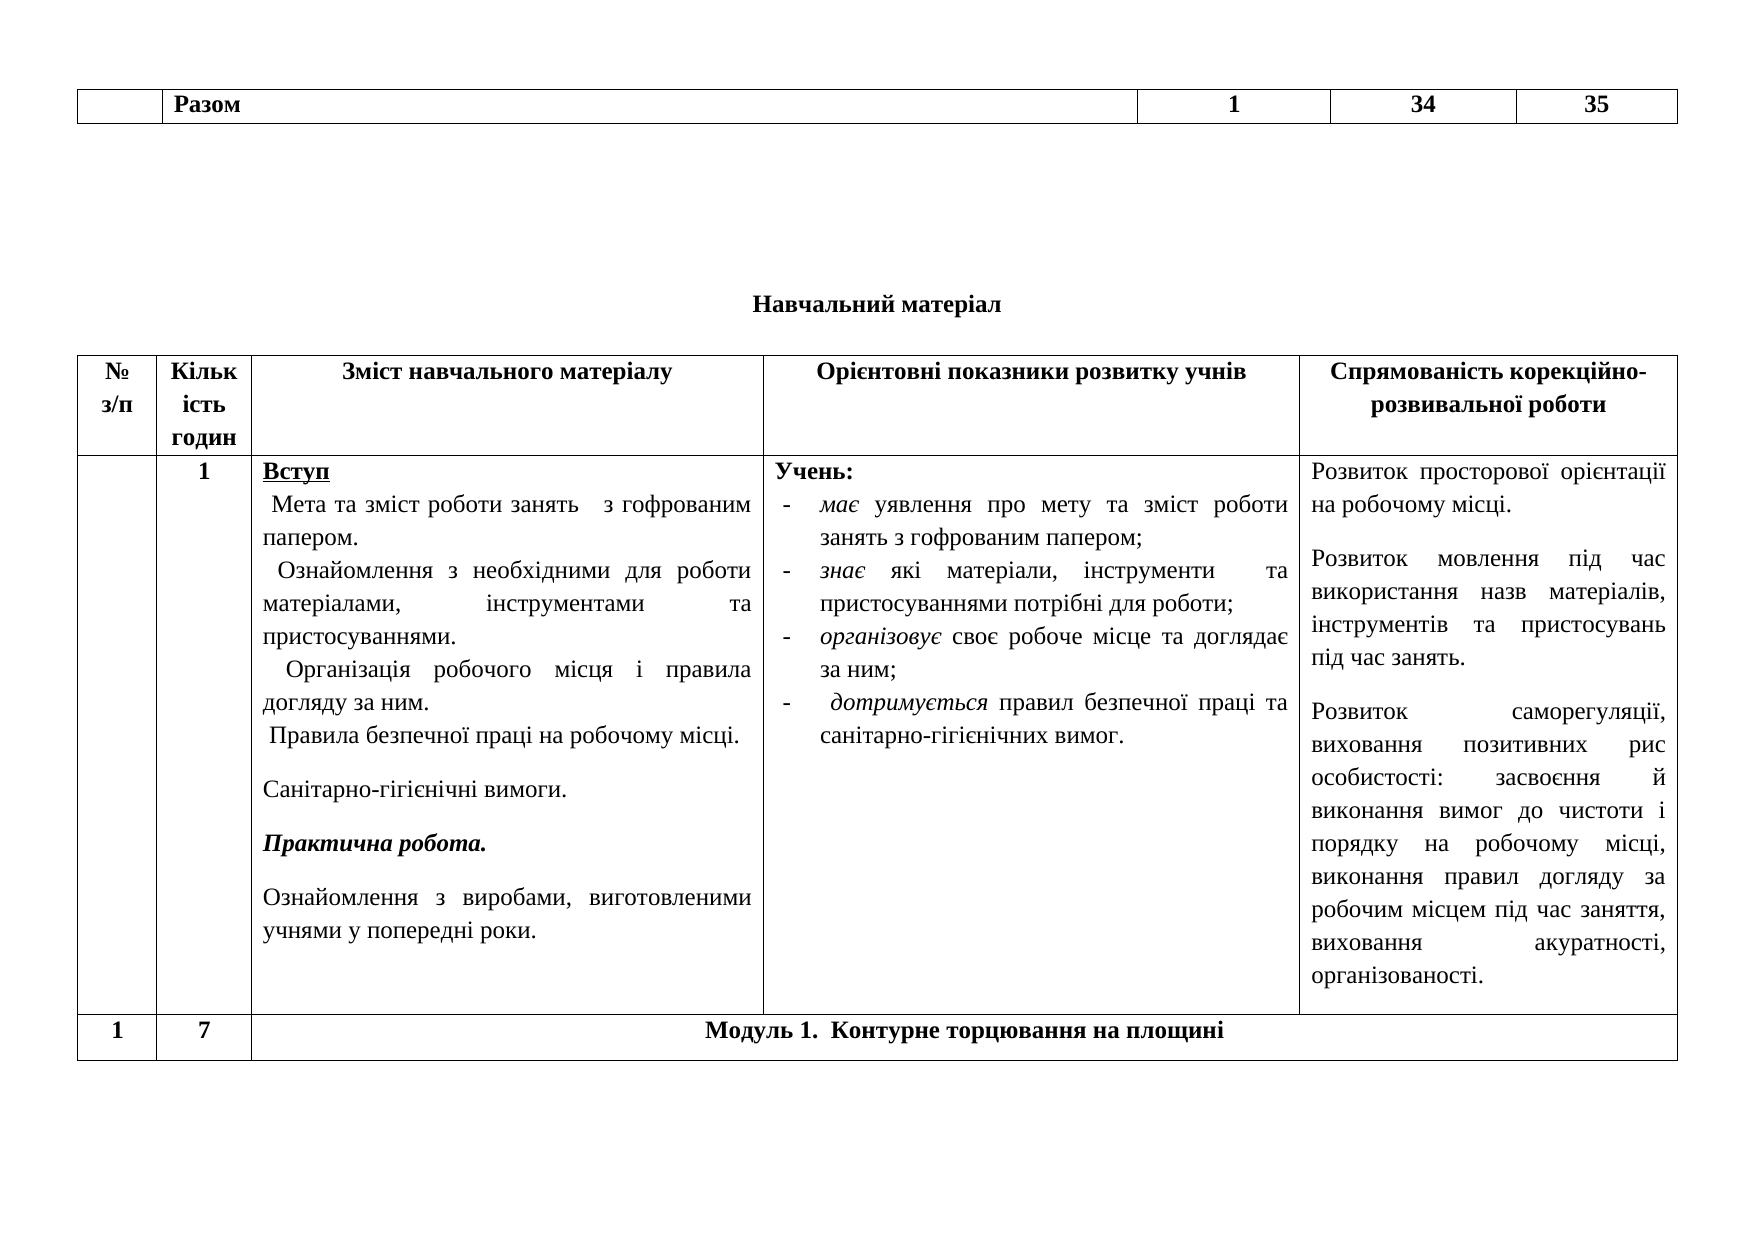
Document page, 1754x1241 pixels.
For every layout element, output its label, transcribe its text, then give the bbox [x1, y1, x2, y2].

table_header Кількість годин [157, 356, 251, 455]
table_cell 7 [157, 1015, 251, 1059]
table_header Орієнтовні показники розвитку учнів [764, 356, 1299, 455]
table_cell 1 [1138, 90, 1330, 123]
table_cell Розвиток просторової орієнтації на робочому місці. Розвиток мовлення під час використання назв матеріалів, інструментів та пристосувань під час занять. Розвиток саморегуляції, виховання позитивних рис особистості: засвоєння й виконання вимог до чистоти і порядку на робочому місці, виконання правил догляду за робочим місцем під час заняття, виховання акуратності, організованості. [1300, 456, 1677, 1014]
table_header № з/п [78, 356, 156, 455]
table_header Зміст навчального матеріалу [252, 356, 763, 455]
table_cell Модуль 1. Контурне торцювання на площині [252, 1015, 1677, 1059]
table_cell Разом [163, 90, 1137, 123]
table_cell 34 [1331, 90, 1516, 123]
table_cell [78, 90, 162, 123]
table_cell Вступ Мета та зміст роботи занять з гофрованим папером. Ознайомлення з необхідними для роботи матеріалами, інструментами та пристосуваннями. Організація робочого місця і правила догляду за ним. Правила безпечної праці на робочому місці. Санітарно-гігієнічні вимоги. Практична робота. Ознайомлення з виробами, виготовленими учнями у попередні роки. [252, 456, 763, 1014]
text Навчальний матеріал [88, 289, 1665, 317]
table_cell 1 [157, 456, 251, 1014]
table_cell Учень: має уявлення про мету та зміст роботи занять з гофрованим папером; знає які матеріали, інструменти та пристосуваннями потрібні для роботи; організовує своє робоче місце та доглядає за ним; дотримується правил безпечної праці та санітарно-гігієнічних вимог. [764, 456, 1299, 1014]
table_cell 35 [1517, 90, 1677, 123]
table_cell 1 [78, 1015, 156, 1059]
table_header Спрямованість корекційно-розвивальної роботи [1300, 356, 1677, 455]
table_cell [78, 456, 156, 1014]
